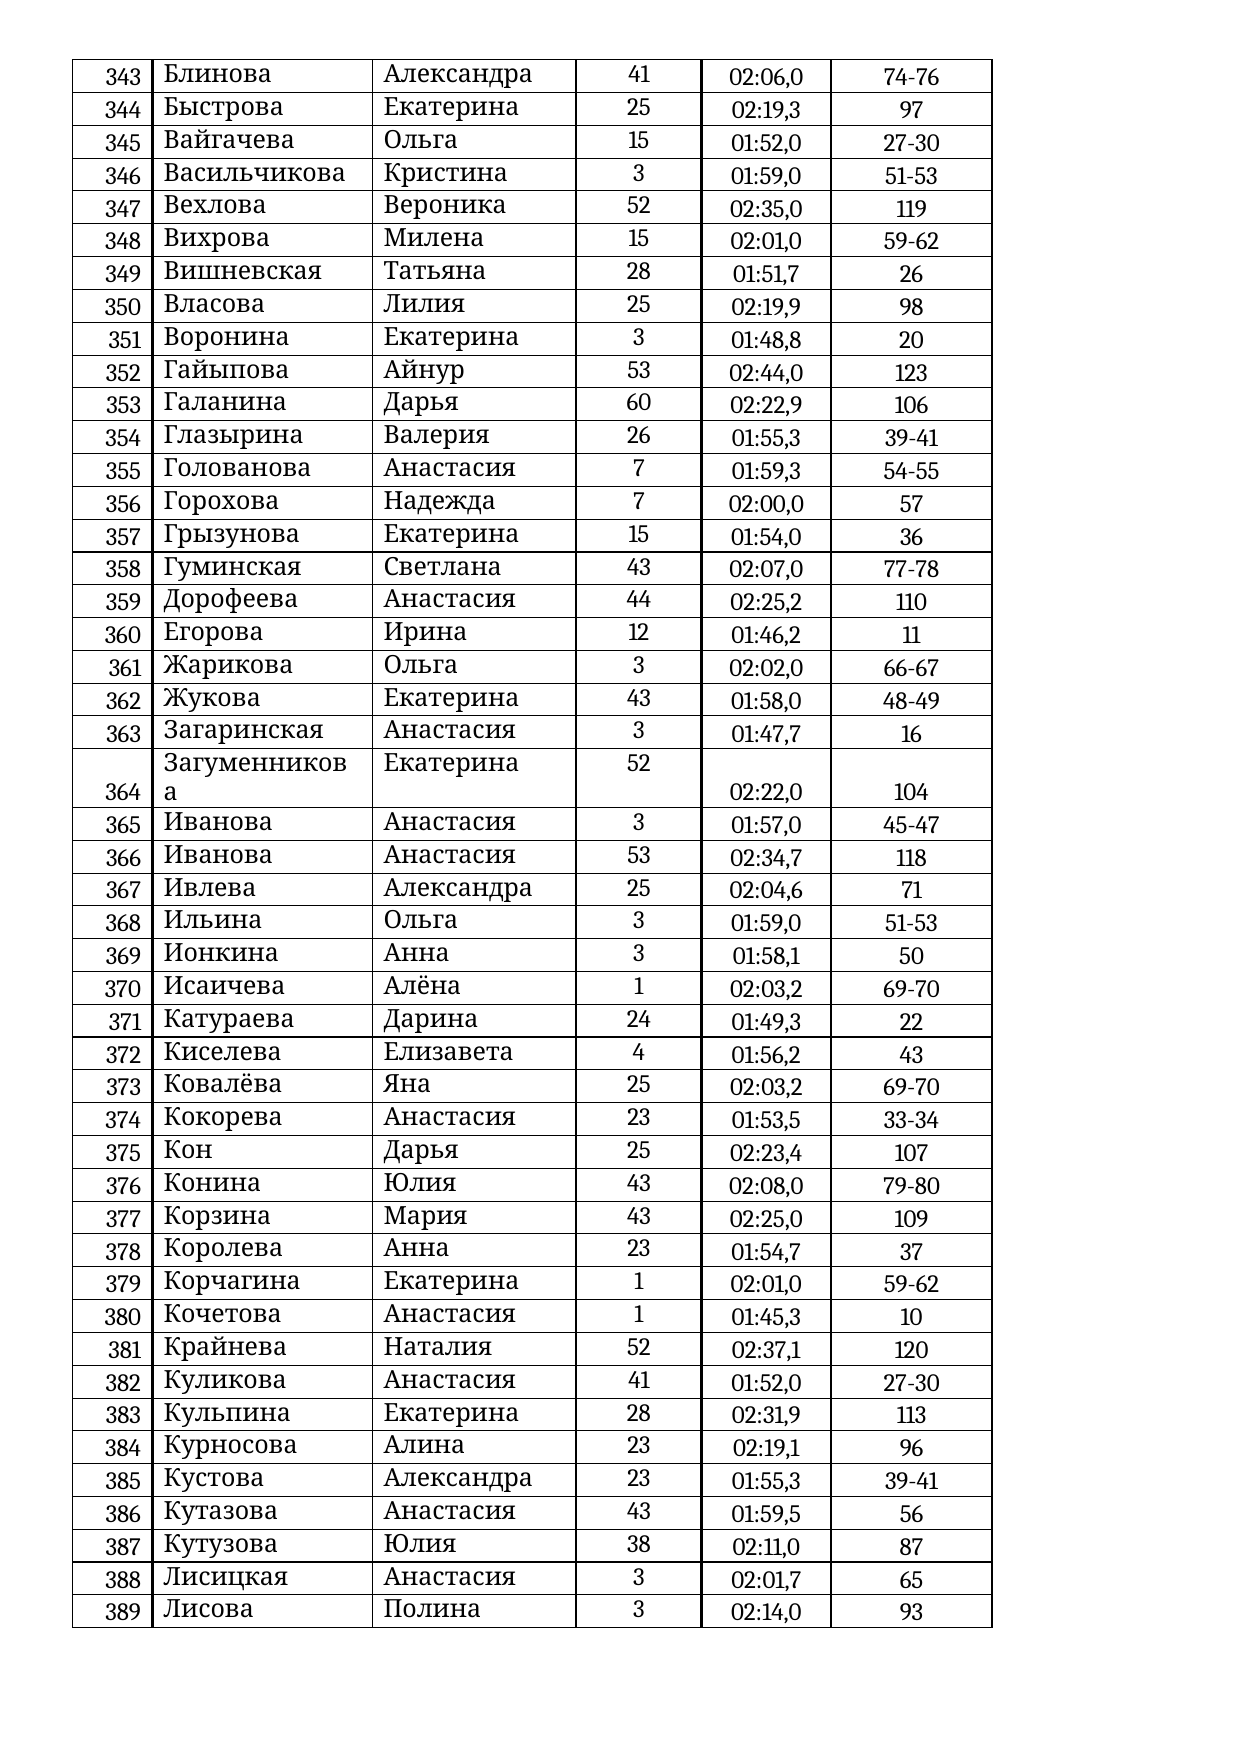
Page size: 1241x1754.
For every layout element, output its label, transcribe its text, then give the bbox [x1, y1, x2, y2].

table_cell 113 [832, 1399, 991, 1430]
table_cell Анастасия [373, 1497, 575, 1529]
table_cell Блинова [154, 60, 372, 92]
table_cell Анастасия [373, 841, 575, 872]
table_cell 01:47,7 [703, 716, 830, 748]
table_cell 347 [73, 191, 151, 223]
table_cell 41 [577, 60, 700, 92]
table_cell Екатерина [373, 93, 575, 125]
table_cell Гайыпова [154, 356, 372, 387]
table_cell Екатерина [373, 1267, 575, 1299]
table_cell 378 [73, 1234, 151, 1266]
table_cell 12 [577, 618, 700, 650]
table_cell 01:57,0 [703, 808, 830, 839]
table_cell Иванова [154, 841, 372, 872]
table_cell 362 [73, 684, 151, 715]
table_cell Жукова [154, 684, 372, 715]
table_cell 56 [832, 1497, 991, 1529]
table_cell 366 [73, 841, 151, 872]
table_cell 1 [577, 972, 700, 1004]
table_cell 359 [73, 585, 151, 617]
table_cell 3 [577, 323, 700, 354]
table_cell 386 [73, 1497, 151, 1529]
table_cell 22 [832, 1005, 991, 1036]
table_cell Екатерина [373, 1399, 575, 1430]
table_cell 360 [73, 618, 151, 650]
table_cell Милена [373, 224, 575, 256]
table_cell 02:03,2 [703, 1070, 830, 1102]
table_cell 27-30 [832, 126, 991, 158]
table_cell Ольга [373, 906, 575, 938]
table_cell Александра [373, 60, 575, 92]
table_cell 104 [832, 749, 991, 807]
table_cell 109 [832, 1202, 991, 1233]
table_cell 28 [577, 257, 700, 289]
table_cell 02:03,2 [703, 972, 830, 1004]
table_cell 01:46,2 [703, 618, 830, 650]
table_cell 01:59,3 [703, 454, 830, 486]
table_cell Анастасия [373, 585, 575, 617]
table_cell 01:48,8 [703, 323, 830, 354]
table_cell 123 [832, 356, 991, 387]
table_cell 351 [73, 323, 151, 354]
table_cell 02:04,6 [703, 874, 830, 905]
table_cell 3 [577, 159, 700, 190]
table_cell 356 [73, 487, 151, 518]
table_cell 384 [73, 1431, 151, 1463]
table_cell Анастасия [373, 1563, 575, 1594]
table_cell Глазырина [154, 421, 372, 453]
table_cell 01:52,0 [703, 1366, 830, 1397]
table_cell Валерия [373, 421, 575, 453]
table_cell Анастасия [373, 1300, 575, 1332]
table_cell Вайгачева [154, 126, 372, 158]
table_cell 02:14,0 [703, 1595, 830, 1627]
table_cell 02:44,0 [703, 356, 830, 387]
table_cell 79-80 [832, 1169, 991, 1201]
table_cell 96 [832, 1431, 991, 1463]
table_cell Кутазова [154, 1497, 372, 1529]
table_cell Вишневская [154, 257, 372, 289]
table_cell 370 [73, 972, 151, 1004]
table_cell 365 [73, 808, 151, 839]
table_cell 377 [73, 1202, 151, 1233]
table_cell 353 [73, 388, 151, 420]
table_cell 348 [73, 224, 151, 256]
table_cell Быстрова [154, 93, 372, 125]
table_cell 41 [577, 1366, 700, 1397]
table_cell 10 [832, 1300, 991, 1332]
table_cell Загаринская [154, 716, 372, 748]
table_cell 346 [73, 159, 151, 190]
table_cell Курносова [154, 1431, 372, 1463]
table_cell Власова [154, 290, 372, 322]
table_cell 01:59,5 [703, 1497, 830, 1529]
table_cell 3 [577, 1563, 700, 1594]
table_cell 69-70 [832, 972, 991, 1004]
table_cell 15 [577, 224, 700, 256]
table_cell 26 [832, 257, 991, 289]
table_cell 54-55 [832, 454, 991, 486]
table_cell Корчагина [154, 1267, 372, 1299]
table_cell 98 [832, 290, 991, 322]
table_cell Ивлева [154, 874, 372, 905]
table_cell 385 [73, 1464, 151, 1496]
table_cell 39-41 [832, 421, 991, 453]
table_cell 02:34,7 [703, 841, 830, 872]
table_cell 3 [577, 906, 700, 938]
table_cell 50 [832, 939, 991, 971]
table_cell Юлия [373, 1530, 575, 1561]
table_cell Анна [373, 939, 575, 971]
table_cell 01:54,0 [703, 520, 830, 551]
table_cell 02:19,1 [703, 1431, 830, 1463]
table_cell 02:22,0 [703, 749, 830, 807]
table_cell 345 [73, 126, 151, 158]
table_cell Алёна [373, 972, 575, 1004]
table_cell 25 [577, 1070, 700, 1102]
table_cell 51-53 [832, 159, 991, 190]
table_cell Светлана [373, 553, 575, 584]
table_cell Киселева [154, 1038, 372, 1069]
table_cell 344 [73, 93, 151, 125]
table_cell Татьяна [373, 257, 575, 289]
table_cell Анастасия [373, 808, 575, 839]
table_cell 74-76 [832, 60, 991, 92]
table_cell Галанина [154, 388, 372, 420]
table_cell 53 [577, 841, 700, 872]
table_cell 25 [577, 93, 700, 125]
table_cell Надежда [373, 487, 575, 518]
table_cell 15 [577, 126, 700, 158]
table_cell Иванова [154, 808, 372, 839]
table_cell 357 [73, 520, 151, 551]
table_cell 119 [832, 191, 991, 223]
table_cell 364 [73, 749, 151, 807]
table_cell 23 [577, 1431, 700, 1463]
table_cell 02:01,0 [703, 224, 830, 256]
table_cell Дарья [373, 388, 575, 420]
table_cell Ионкина [154, 939, 372, 971]
table_cell 43 [832, 1038, 991, 1069]
table_cell Наталия [373, 1333, 575, 1364]
table_cell 77-78 [832, 553, 991, 584]
table_cell 3 [577, 716, 700, 748]
table_cell 28 [577, 1399, 700, 1430]
table_cell Ирина [373, 618, 575, 650]
table_cell 48-49 [832, 684, 991, 715]
table_cell Горохова [154, 487, 372, 518]
table_cell Лисова [154, 1595, 372, 1627]
table_cell 87 [832, 1530, 991, 1561]
table_cell Александра [373, 1464, 575, 1496]
table_cell Вероника [373, 191, 575, 223]
table_cell Айнур [373, 356, 575, 387]
table_cell 01:52,0 [703, 126, 830, 158]
table_cell Екатерина [373, 749, 575, 807]
table_cell 52 [577, 749, 700, 807]
table_cell Вехлова [154, 191, 372, 223]
table_cell Загуменникова [154, 749, 372, 807]
table_cell Дорофеева [154, 585, 372, 617]
table_cell Елизавета [373, 1038, 575, 1069]
table_cell Кустова [154, 1464, 372, 1496]
table_cell 93 [832, 1595, 991, 1627]
table_cell Кутузова [154, 1530, 372, 1561]
table_cell 16 [832, 716, 991, 748]
table_cell 371 [73, 1005, 151, 1036]
table_cell 373 [73, 1070, 151, 1102]
table_cell 02:07,0 [703, 553, 830, 584]
table_cell 69-70 [832, 1070, 991, 1102]
table_cell 383 [73, 1399, 151, 1430]
table_cell 388 [73, 1563, 151, 1594]
table_cell Вихрова [154, 224, 372, 256]
table_cell Кочетова [154, 1300, 372, 1332]
table_cell 380 [73, 1300, 151, 1332]
table_cell 25 [577, 290, 700, 322]
table_cell Ольга [373, 651, 575, 683]
table_cell 110 [832, 585, 991, 617]
table_cell 01:58,0 [703, 684, 830, 715]
table_cell Дарина [373, 1005, 575, 1036]
table_cell 375 [73, 1136, 151, 1168]
table_cell 350 [73, 290, 151, 322]
table_cell Екатерина [373, 520, 575, 551]
table_cell 02:31,9 [703, 1399, 830, 1430]
table_cell 1 [577, 1300, 700, 1332]
table_cell 1 [577, 1267, 700, 1299]
table_cell 15 [577, 520, 700, 551]
table_cell 367 [73, 874, 151, 905]
table_cell 381 [73, 1333, 151, 1364]
table_cell 02:01,7 [703, 1563, 830, 1594]
table_cell 369 [73, 939, 151, 971]
table_cell 3 [577, 808, 700, 839]
table_cell 3 [577, 651, 700, 683]
table_cell 01:49,3 [703, 1005, 830, 1036]
table_cell 02:35,0 [703, 191, 830, 223]
table_cell Кристина [373, 159, 575, 190]
table_cell 20 [832, 323, 991, 354]
table_cell 374 [73, 1103, 151, 1135]
table_cell Конина [154, 1169, 372, 1201]
table_cell Анастасия [373, 716, 575, 748]
table_cell 52 [577, 1333, 700, 1364]
table_cell 45-47 [832, 808, 991, 839]
table_cell Жарикова [154, 651, 372, 683]
table_cell 349 [73, 257, 151, 289]
table_cell 3 [577, 1595, 700, 1627]
table_cell Лисицкая [154, 1563, 372, 1594]
table_cell 51-53 [832, 906, 991, 938]
table_cell 02:00,0 [703, 487, 830, 518]
table_cell 65 [832, 1563, 991, 1594]
table_cell 24 [577, 1005, 700, 1036]
table_cell 27-30 [832, 1366, 991, 1397]
table_cell 343 [73, 60, 151, 92]
table_cell Грызунова [154, 520, 372, 551]
table_cell 106 [832, 388, 991, 420]
table_cell 37 [832, 1234, 991, 1266]
table_cell 57 [832, 487, 991, 518]
table_cell Анастасия [373, 454, 575, 486]
table_cell Кокорева [154, 1103, 372, 1135]
table_cell 382 [73, 1366, 151, 1397]
table_cell 66-67 [832, 651, 991, 683]
table_cell 52 [577, 191, 700, 223]
table_cell Куликова [154, 1366, 372, 1397]
table_cell 23 [577, 1234, 700, 1266]
table_cell 354 [73, 421, 151, 453]
table_cell 38 [577, 1530, 700, 1561]
table_cell 355 [73, 454, 151, 486]
table_cell 11 [832, 618, 991, 650]
table_cell Кон [154, 1136, 372, 1168]
table_cell Мария [373, 1202, 575, 1233]
table_cell 59-62 [832, 224, 991, 256]
table_cell 43 [577, 553, 700, 584]
table_cell Воронина [154, 323, 372, 354]
table_cell 23 [577, 1103, 700, 1135]
table_cell 368 [73, 906, 151, 938]
table_cell 43 [577, 1497, 700, 1529]
table_cell 02:25,0 [703, 1202, 830, 1233]
table_cell Кульпина [154, 1399, 372, 1430]
table_cell 44 [577, 585, 700, 617]
table_cell Яна [373, 1070, 575, 1102]
table_cell Анастасия [373, 1366, 575, 1397]
table_cell Королева [154, 1234, 372, 1266]
table_cell 01:45,3 [703, 1300, 830, 1332]
table_cell Юлия [373, 1169, 575, 1201]
table_cell 01:53,5 [703, 1103, 830, 1135]
table_cell Анастасия [373, 1103, 575, 1135]
table_cell Катураева [154, 1005, 372, 1036]
table_cell 379 [73, 1267, 151, 1299]
table_cell 02:25,2 [703, 585, 830, 617]
table_cell Гуминская [154, 553, 372, 584]
table_cell 02:19,9 [703, 290, 830, 322]
table_cell 02:37,1 [703, 1333, 830, 1364]
table_cell 358 [73, 553, 151, 584]
table_cell 3 [577, 939, 700, 971]
table_cell 97 [832, 93, 991, 125]
table_cell Корзина [154, 1202, 372, 1233]
table_cell 59-62 [832, 1267, 991, 1299]
table_cell 7 [577, 454, 700, 486]
table_cell Ковалёва [154, 1070, 372, 1102]
table_cell 25 [577, 1136, 700, 1168]
table_cell 02:11,0 [703, 1530, 830, 1561]
table_cell 01:54,7 [703, 1234, 830, 1266]
table_cell 01:55,3 [703, 421, 830, 453]
table_cell Екатерина [373, 323, 575, 354]
table_cell 60 [577, 388, 700, 420]
table_cell 02:19,3 [703, 93, 830, 125]
table_cell 43 [577, 1202, 700, 1233]
table_cell Дарья [373, 1136, 575, 1168]
table_cell 376 [73, 1169, 151, 1201]
table_cell 36 [832, 520, 991, 551]
table_cell 01:59,0 [703, 906, 830, 938]
table_cell 01:58,1 [703, 939, 830, 971]
table_cell 01:51,7 [703, 257, 830, 289]
table_cell 363 [73, 716, 151, 748]
table_cell 43 [577, 1169, 700, 1201]
table_cell 389 [73, 1595, 151, 1627]
table_cell Ильина [154, 906, 372, 938]
table_cell 02:22,9 [703, 388, 830, 420]
table_cell 02:23,4 [703, 1136, 830, 1168]
table_cell Алина [373, 1431, 575, 1463]
table_cell 43 [577, 684, 700, 715]
table_cell 39-41 [832, 1464, 991, 1496]
table_cell 118 [832, 841, 991, 872]
table_cell 387 [73, 1530, 151, 1561]
table_cell Ольга [373, 126, 575, 158]
table_cell Егорова [154, 618, 372, 650]
table_cell 33-34 [832, 1103, 991, 1135]
table_cell Крайнева [154, 1333, 372, 1364]
table_cell 02:06,0 [703, 60, 830, 92]
table_cell Исаичева [154, 972, 372, 1004]
table_cell 4 [577, 1038, 700, 1069]
table_cell 02:08,0 [703, 1169, 830, 1201]
table_cell 01:56,2 [703, 1038, 830, 1069]
table_cell 02:02,0 [703, 651, 830, 683]
table_cell Екатерина [373, 684, 575, 715]
table_cell 352 [73, 356, 151, 387]
table_cell Васильчикова [154, 159, 372, 190]
table_cell 25 [577, 874, 700, 905]
table_cell Голованова [154, 454, 372, 486]
table_cell Анна [373, 1234, 575, 1266]
table_cell 01:55,3 [703, 1464, 830, 1496]
table_cell 23 [577, 1464, 700, 1496]
table_cell Александра [373, 874, 575, 905]
table_cell 372 [73, 1038, 151, 1069]
table_cell 02:01,0 [703, 1267, 830, 1299]
table_cell 71 [832, 874, 991, 905]
table_cell 120 [832, 1333, 991, 1364]
table_cell Полина [373, 1595, 575, 1627]
table_cell 26 [577, 421, 700, 453]
table_cell 7 [577, 487, 700, 518]
table_cell 361 [73, 651, 151, 683]
table_cell 53 [577, 356, 700, 387]
table_cell Лилия [373, 290, 575, 322]
table_cell 107 [832, 1136, 991, 1168]
table_cell 01:59,0 [703, 159, 830, 190]
